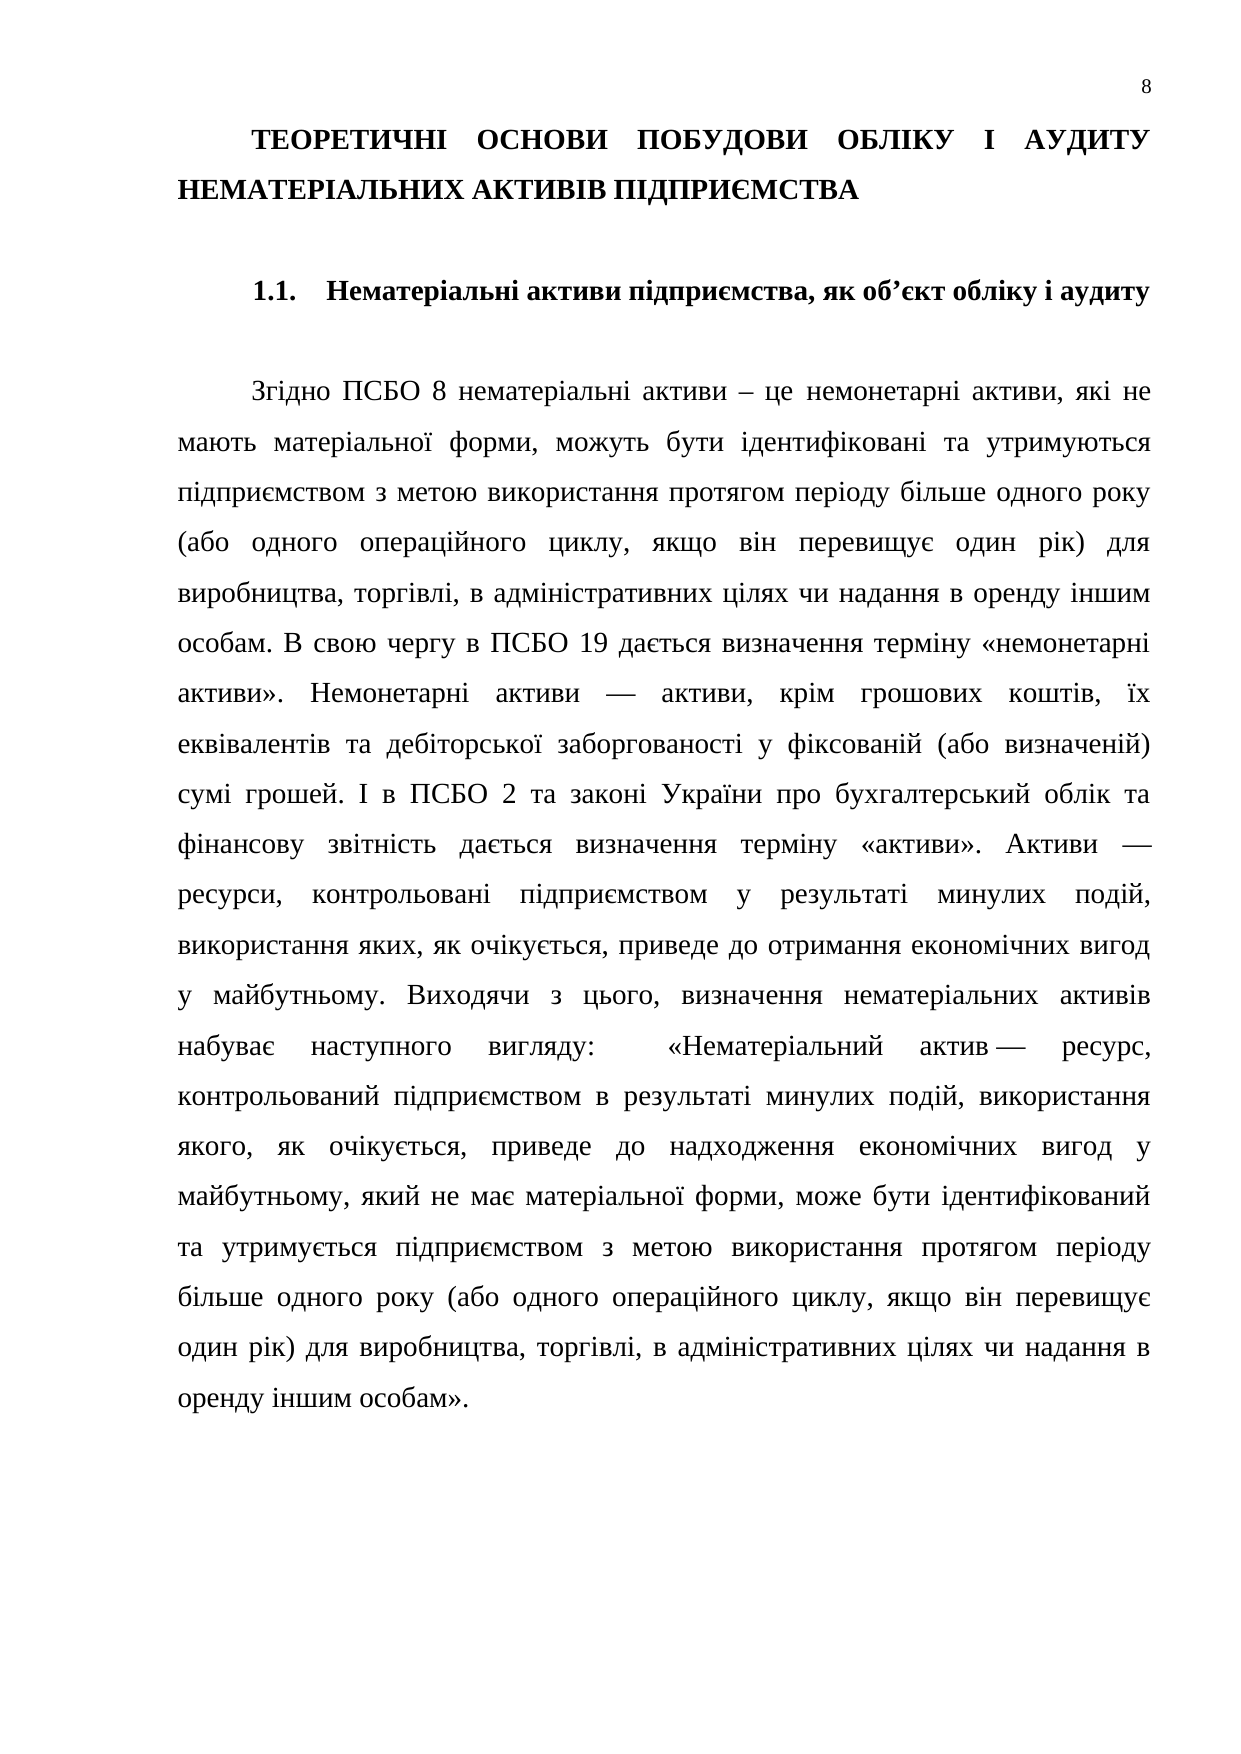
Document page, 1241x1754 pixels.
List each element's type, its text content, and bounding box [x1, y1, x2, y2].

list нематеріальні активи підприємства, як об’єкт обліку і аудиту [177, 273, 1152, 306]
text Згідно ПСБО 8 нематеріальні активи – це немонетарні активи, які не мають матеріальної форми, можуть бути ідентифіковані та утримуються підприємством з метою використання протягом періоду більше одного року (або одного операційного циклу, якщо він перевищує один рік) для виробництва, торгівлі, в адміністративних цілях чи надання в оренду іншим особам. В свою чергу в ПСБО 19 дається визначення терміну «немонетарні активи». Немонетарні активи — активи, крім грошових коштів, їх еквівалентів та дебіторської заборгованості у фіксованій (або визначеній) сумі грошей. І в ПСБО 2 та законі України про бухгалтерський облік та фінансову звітність дається визначення терміну «активи». Активи — ресурси, контрольовані підприємством у результаті минулих подій, використання яких, як очікується, приведе до отримання економічних вигод у майбутньому. Виходячи з цього, визначення нематеріальних активів набуває наступного вигляду: «Нематеріальний актив ― ресурс, контрольований підприємством в результаті минулих подій, використання якого, як очікується, приведе до надходження економічних вигод у майбутньому, який не має матеріальної форми, може бути ідентифікований та утримується підприємством з метою використання протягом періоду більше одного року (або одного операційного циклу, якщо він перевищує один рік) для виробництва, торгівлі, в адміністративних цілях чи надання в оренду іншим особам». [177, 373, 1152, 1413]
text У висновку формульовані основні висновки та пропозиції з обліку, контролю та аудиту нематеріальних активів підприємства.Теоретичні основи побудови ОБЛІКУ І АУДИТУ НЕМАТЕРІАЛЬНИХ АКТИВІВ ПІДПРИЄМСТВА [177, 122, 1152, 206]
